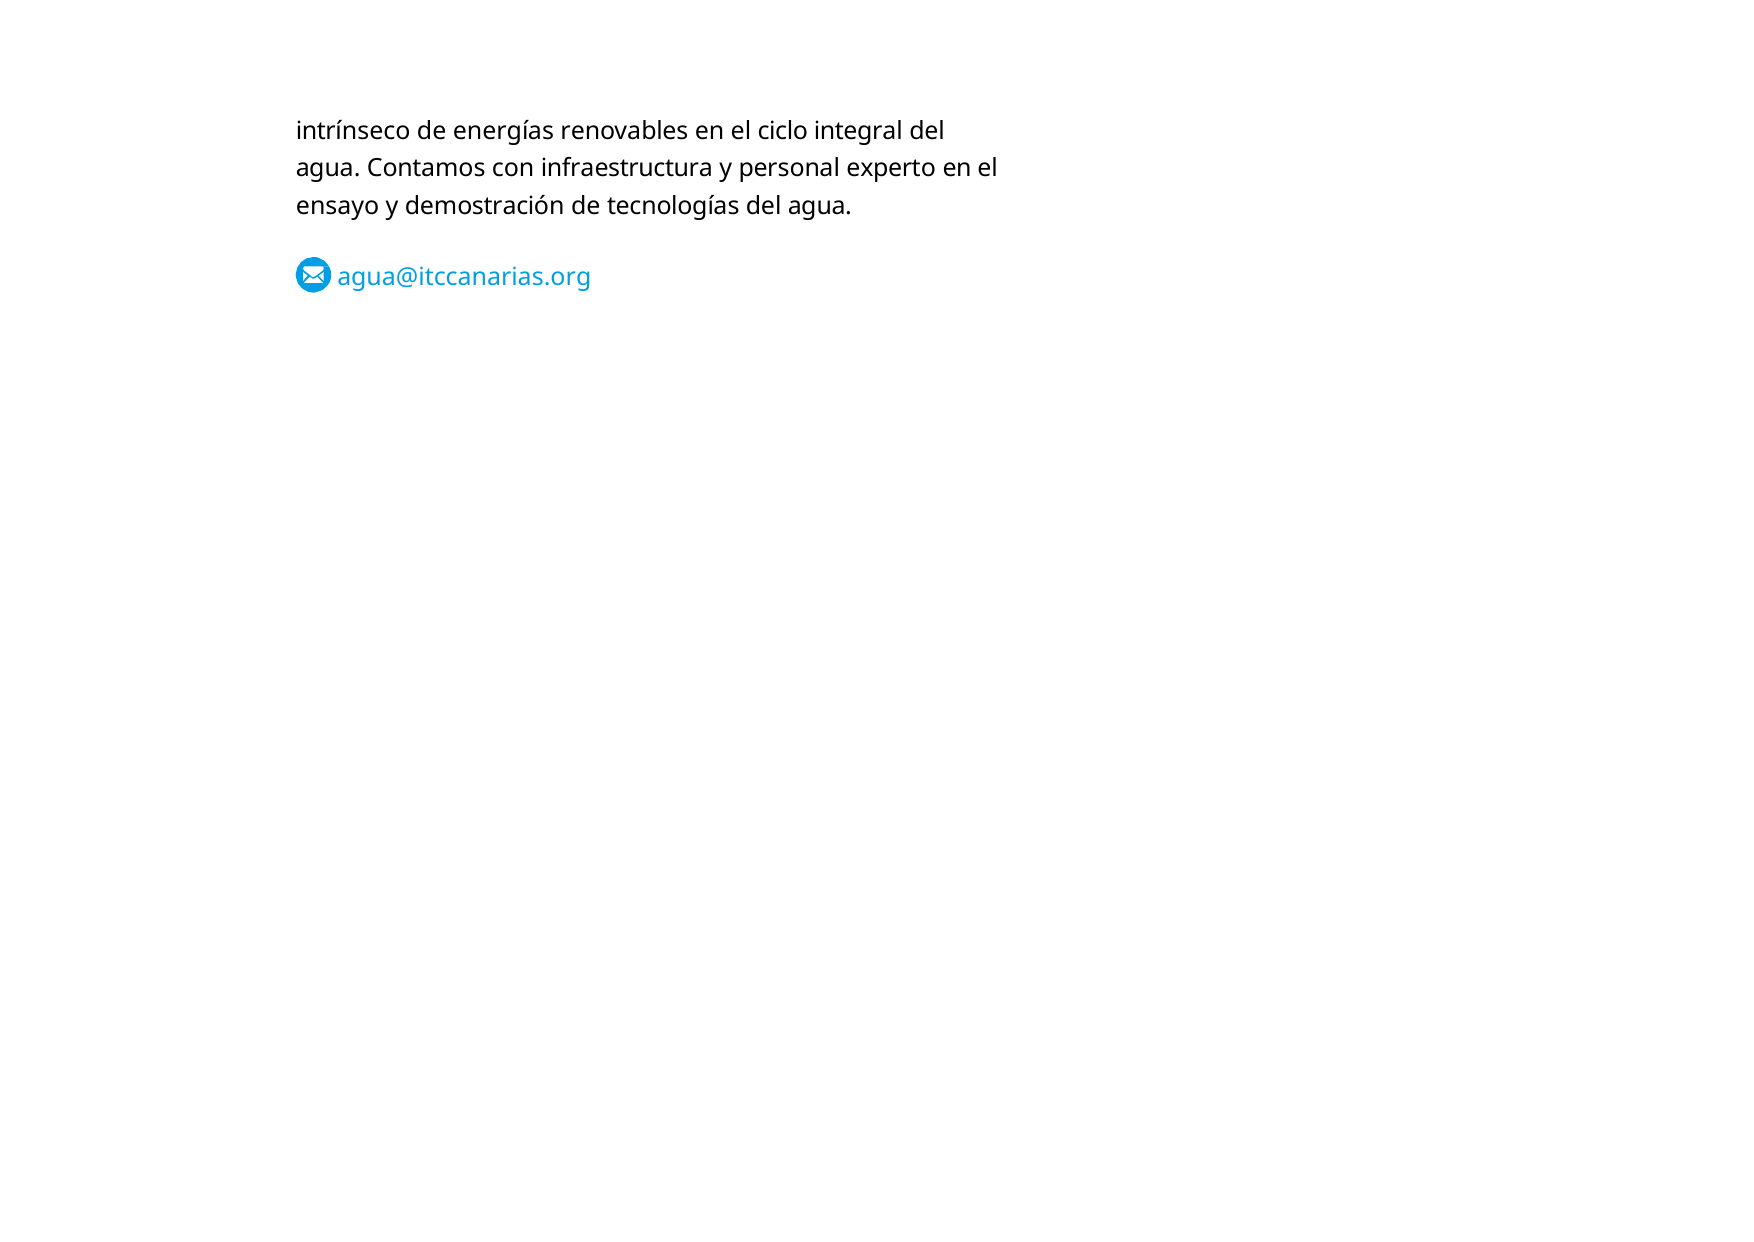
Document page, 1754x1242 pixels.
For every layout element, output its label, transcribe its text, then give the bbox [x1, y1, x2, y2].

text agua@itccanarias.org [337, 258, 1621, 292]
